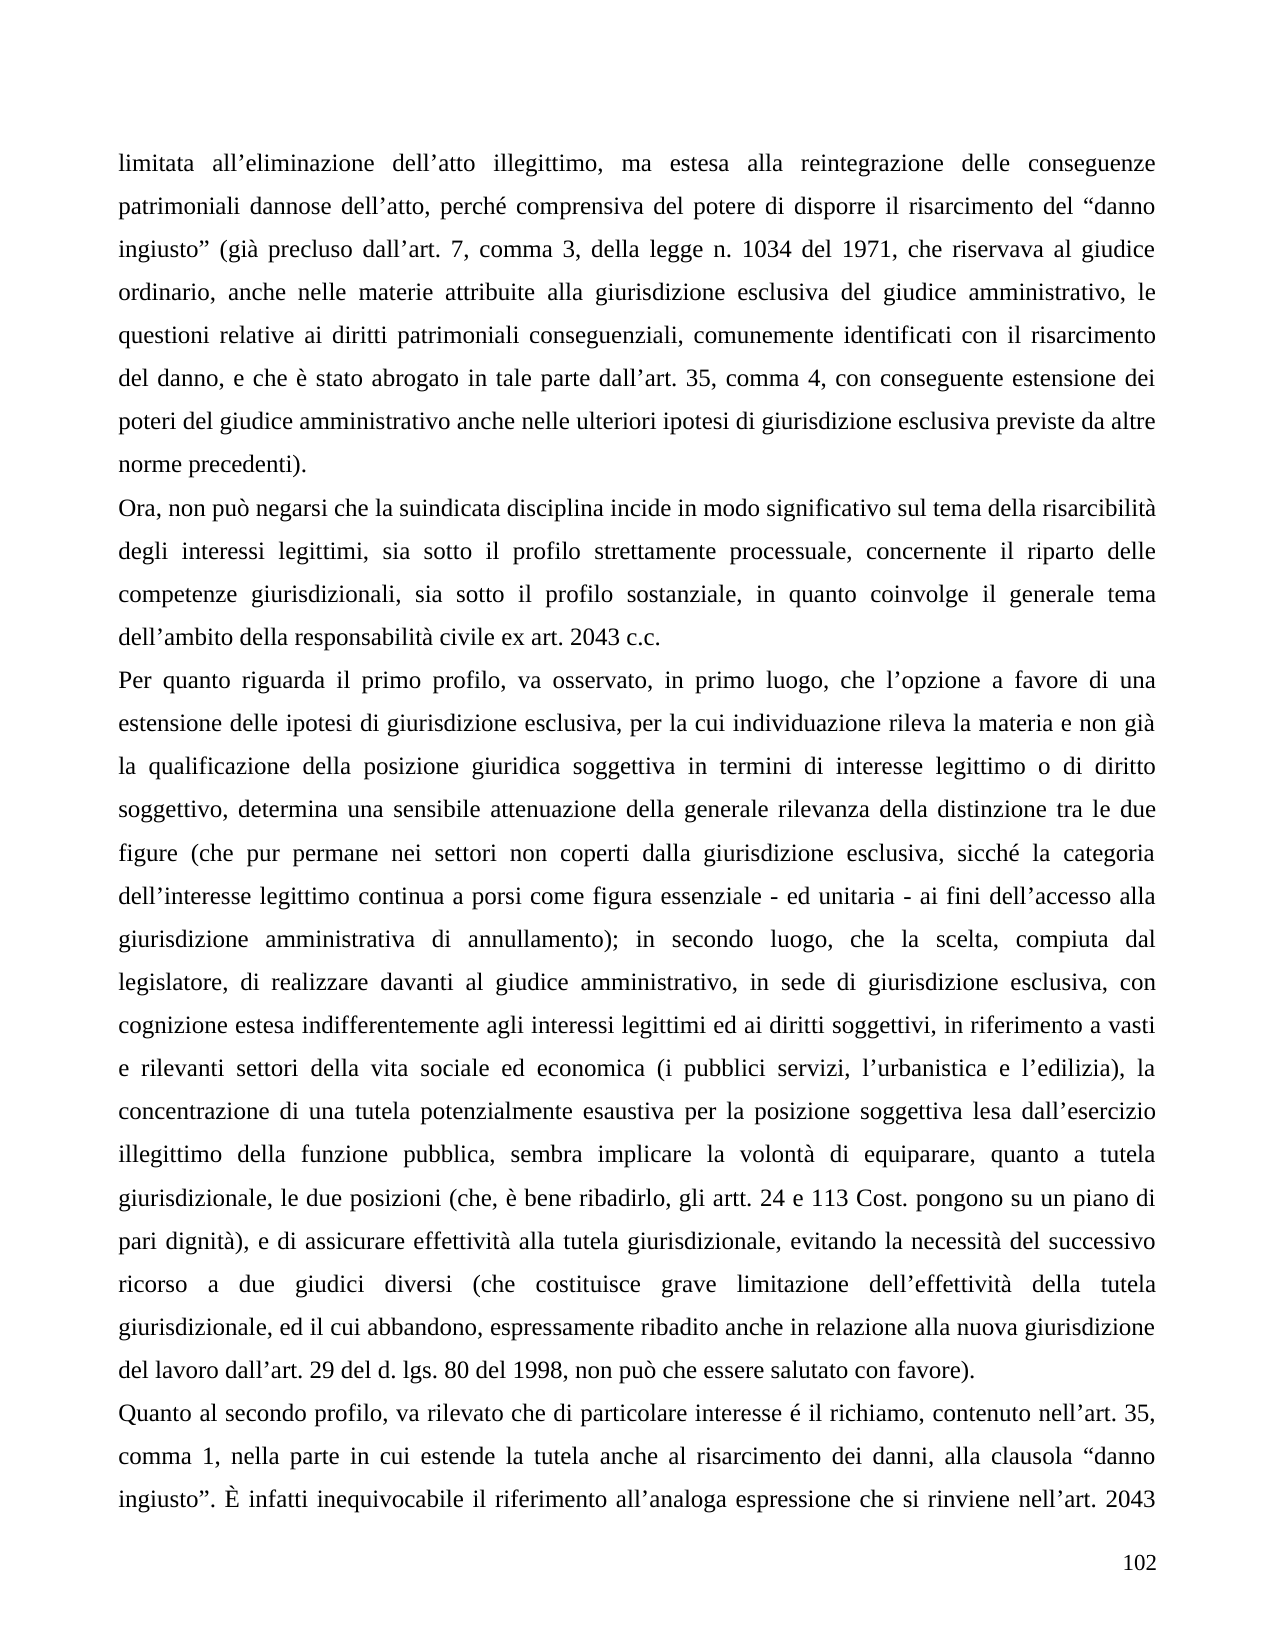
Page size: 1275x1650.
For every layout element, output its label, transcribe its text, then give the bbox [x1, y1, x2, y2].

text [118, 1398, 1157, 1513]
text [118, 148, 1157, 478]
text Per quanto riguarda il primo profilo, va osservato, in primo luogo, che l’opzione a favore di una estensione delle ipotesi di giurisdizione esclusiva, per la cui individuazione rileva la materia e non già la qualificazione della posizione giuridica soggettiva in termini di interesse legittimo o di diritto soggettivo, determina una sensibile attenuazione della generale rilevanza della distinzione tra le due figure (che pur permane nei settori non coperti dalla giurisdizione esclusiva, sicché la categoria dell’interesse legittimo continua a porsi come figura essenziale - ed unitaria - ai fini dell’accesso alla giurisdizione amministrativa di annullamento); in secondo luogo, che la scelta, compiuta dal legislatore, di realizzare davanti al giudice amministrativo, in sede di giurisdizione esclusiva, con cognizione estesa indifferentemente agli interessi legittimi ed ai diritti soggettivi, in riferimento a vasti e rilevanti settori della vita sociale ed economica (i pubblici servizi, l’urbanistica e l’edilizia), la concentrazione di una tutela potenzialmente esaustiva per la posizione soggettiva lesa dall’esercizio illegittimo della funzione pubblica, sembra implicare la volontà di equiparare, quanto a tutela giurisdizionale, le due posizioni (che, è bene ribadirlo, gli artt. 24 e 113 Cost. pongono su un piano di pari dignità), e di assicurare effettività alla tutela giurisdizionale, evitando la necessità del successivo ricorso a due giudici diversi (che costituisce grave limitazione dell’effettività della tutela giurisdizionale, ed il cui abbandono, espressamente ribadito anche in relazione alla nuova giurisdizione del lavoro dall’art. 29 del d. lgs. 80 del 1998, non può che essere salutato con favore). [118, 665, 1157, 1384]
text Ora, non può negarsi che la suindicata disciplina incide in modo significativo sul tema della risarcibilità degli interessi legittimi, sia sotto il profilo strettamente processuale, concernente il riparto delle competenze giurisdizionali, sia sotto il profilo sostanziale, in quanto coinvolge il generale tema dell’ambito della responsabilità civile ex art. 2043 c.c. [118, 493, 1157, 651]
